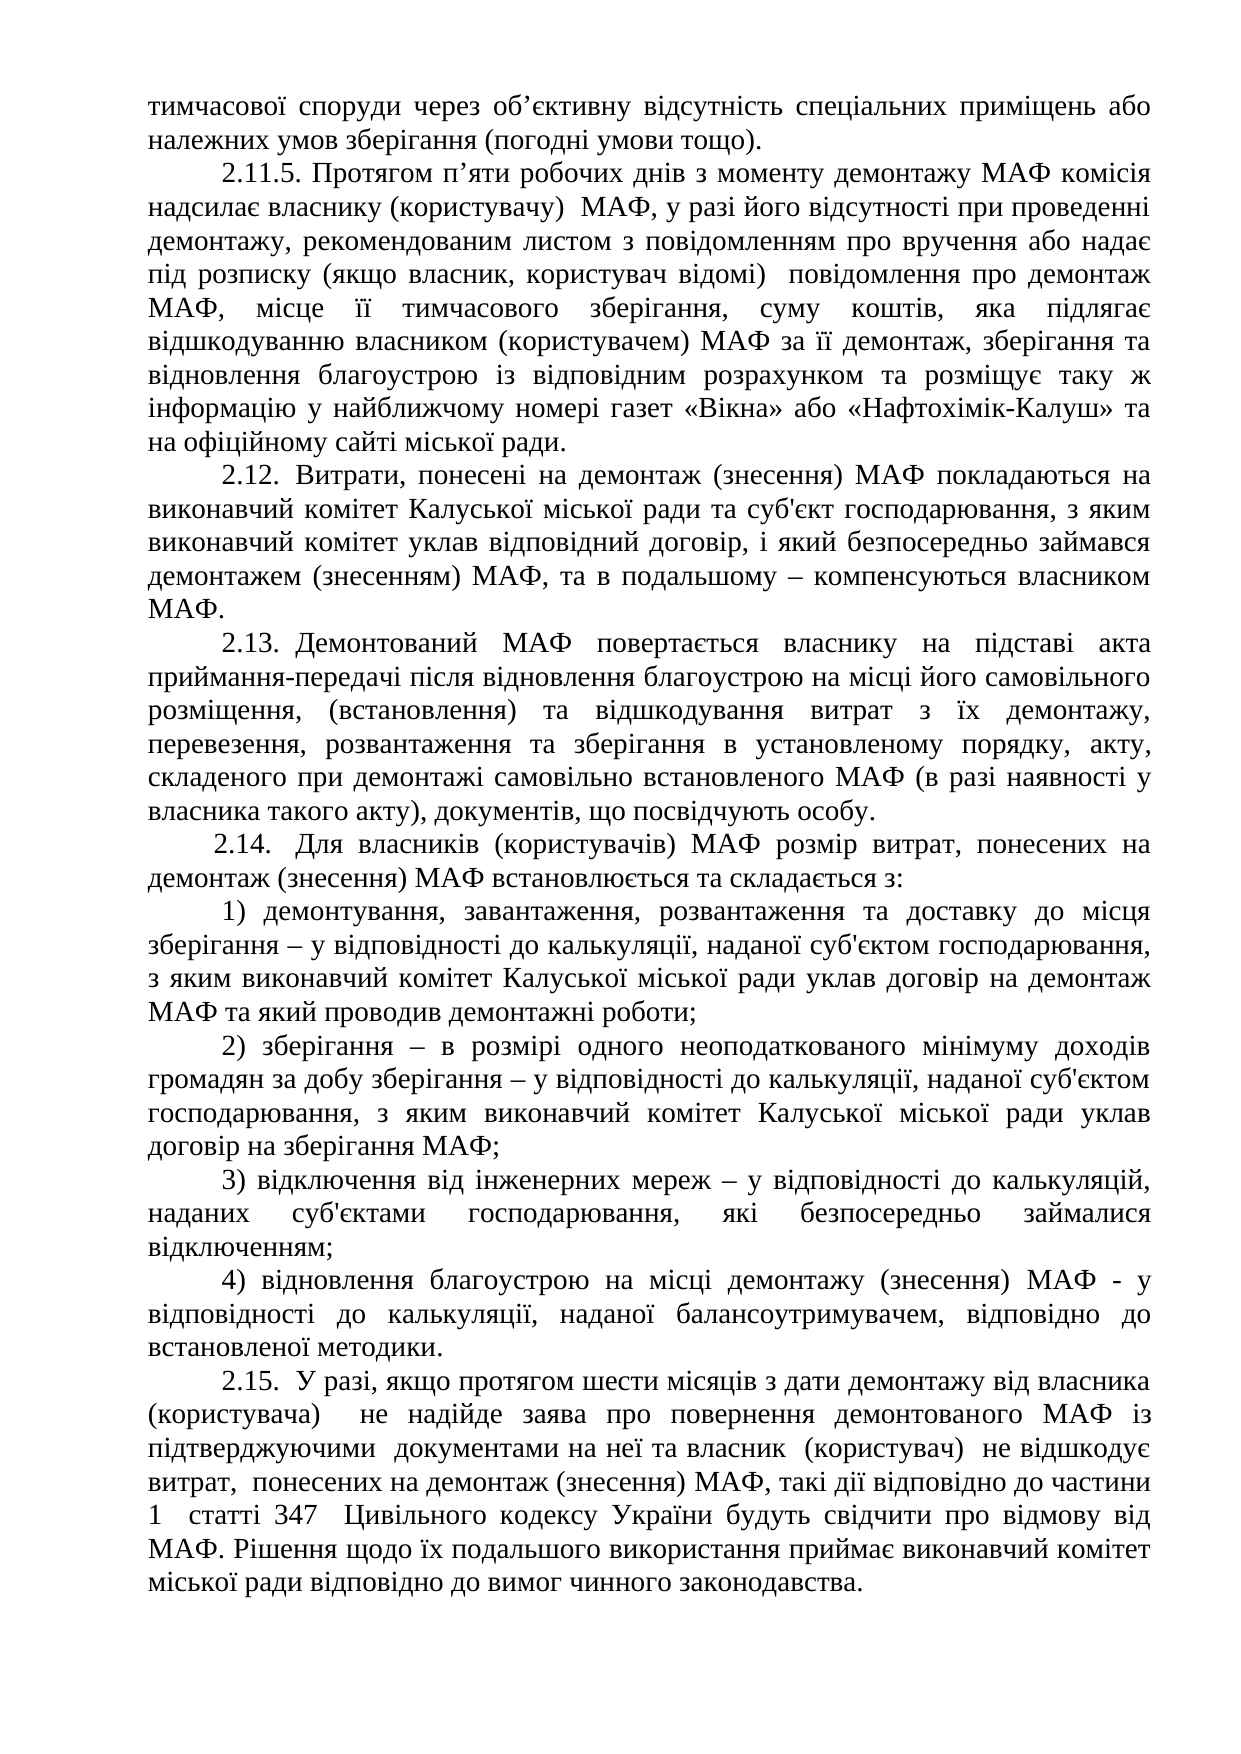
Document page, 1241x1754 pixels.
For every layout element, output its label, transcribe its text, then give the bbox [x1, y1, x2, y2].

text 4) відновлення благоустрою на місці демонтажу (знесення) МАФ - у відповідності до калькуляції, наданої балансоутримувачем, відповідно до встановленої методики. [148, 1262, 1152, 1363]
text 2.13. Демонтований МАФ повертається власнику на підставі акта приймання-передачі після відновлення благоустрою на місці його самовільного розміщення, (встановлення) та відшкодування витрат з їх демонтажу, перевезення, розвантаження та зберігання в установленому порядку, акту, складеного при демонтажі самовільно встановленого МАФ (в разі наявності у власника такого акту), документів, що посвідчують особу. [148, 625, 1152, 826]
text 1) демонтування, завантаження, розвантаження та доставку до місця зберігання – у відповідності до калькуляції, наданої суб'єктом господарювання, з яким виконавчий комітет Калуської міської ради уклав договір на демонтаж МАФ та який проводив демонтажні роботи; [148, 893, 1152, 1028]
text 2) зберігання – в розмірі одного неоподаткованого мінімуму доходів громадян за добу зберігання – у відповідності до калькуляції, наданої суб'єктом господарювання, з яким виконавчий комітет Калуської міської ради уклав договір на зберігання МАФ; [148, 1028, 1152, 1162]
text 2.14. Для власників (користувачів) МАФ розмір витрат, понесених на демонтаж (знесення) МАФ встановлюється та складається з: [148, 826, 1152, 893]
text 2.15. У разі, якщо протягом шести місяців з дати демонтажу від власника (користувача) не надійде заява про повернення демонтованого МАФ із підтверджуючими документами на неї та власник (користувач) не відшкодує витрат, понесених на демонтаж (знесення) МАФ, такі дії відповідно до частини 1 статті 347 Цивільного кодексу України будуть свідчити про відмову від МАФ. Рішення щодо їх подальшого використання приймає виконавчий комітет міської ради відповідно до вимог чинного законодавства. [148, 1363, 1152, 1598]
text 2.12. Витрати, понесені на демонтаж (знесення) МАФ покладаються на виконавчий комітет Калуської міської ради та суб'єкт господарювання, з яким виконавчий комітет уклав відповідний договір, і який безпосередньо займався демонтажем (знесенням) МАФ, та в подальшому – компенсуються власником МАФ. [148, 457, 1152, 625]
text 2.11.5. Протягом п’яти робочих днів з моменту демонтажу МАФ комісія надсилає власнику (користувачу) МАФ, у разі його відсутності при проведенні демонтажу, рекомендованим листом з повідомленням про вручення або надає під розписку (якщо власник, користувач відомі) повідомлення про демонтаж МАФ, місце її тимчасового зберігання, суму коштів, яка підлягає відшкодуванню власником (користувачем) МАФ за її демонтаж, зберігання та відновлення благоустрою із відповідним розрахунком та розміщує таку ж інформацію у найближчому номері газет «Вікна» або «Нафтохімік-Калуш» та на офіційному сайті міської ради. [148, 156, 1152, 457]
text 3) відключення від інженерних мереж – у відповідності до калькуляцій, наданих суб'єктами господарювання, які безпосередньо займалися відключенням; [148, 1162, 1152, 1262]
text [148, 88, 1152, 156]
